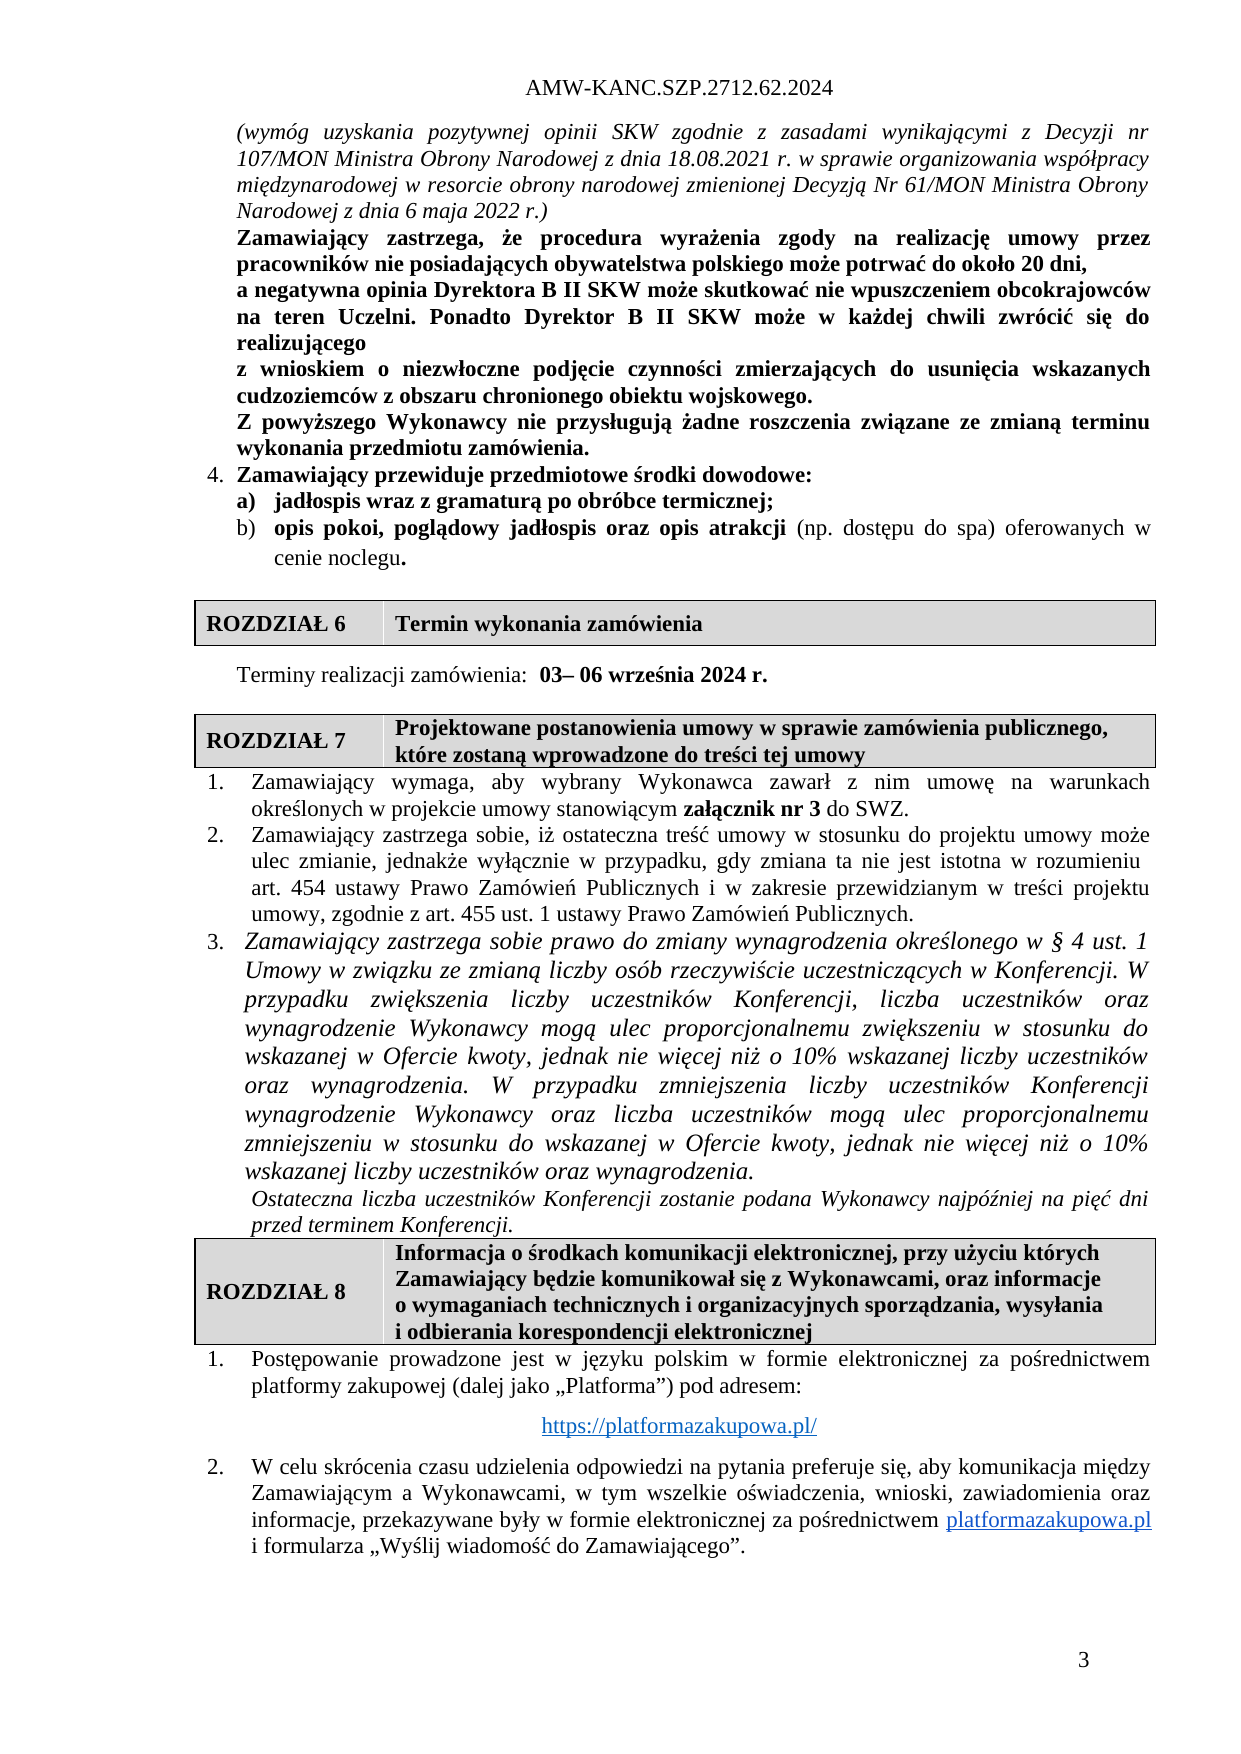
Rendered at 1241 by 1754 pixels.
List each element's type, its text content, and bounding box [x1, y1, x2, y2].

list jadłospis wraz z gramaturą po obróbce termicznej; [236, 487, 1152, 513]
text a negatywna opinia Dyrektora B II SKW może skutkować nie wpuszczeniem obcokrajowców na teren Uczelni. Ponadto Dyrektor B II SKW może w każdej chwili zwrócić się do realizującego z wnioskiem o niezwłoczne podjęcie czynności zmierzających do usunięcia wskazanych cudzoziemców z obszaru chronionego obiektu wojskowego. [236, 276, 1152, 408]
list Zamawiający wymaga, aby wybrany Wykonawca zawarł z nim umowę na warunkach określonych w projekcie umowy stanowiącym załącznik nr 3 do SWZ. [207, 768, 1152, 821]
text Zamawiający zastrzega, że procedura wyrażenia zgody na realizację umowy przez pracowników nie posiadających obywatelstwa polskiego może potrwać do około 20 dni, [236, 224, 1152, 276]
table_header Projektowane postanowienia umowy w sprawie zamówienia publicznego, które zostaną wprowadzone do treści tej umowy [384, 715, 1155, 767]
text Terminy realizacji zamówienia: 03– 06 września 2024 r. [236, 661, 1152, 687]
table_header Termin wykonania zamówienia [384, 601, 1155, 645]
table_header Informacja o środkach komunikacji elektronicznej, przy użyciu których Zamawiający będzie komunikował się z Wykonawcami, oraz informacje o wymaganiach technicznych i organizacyjnych sporządzania, wysyłania i odbierania korespondencji elektronicznej [384, 1239, 1155, 1344]
text Ostateczna liczba uczestników Konferencji zostanie podana Wykonawcy najpóźniej na pięć dni przed terminem Konferencji. [251, 1185, 1152, 1238]
table_header ROZDZIAŁ 6 [196, 601, 383, 645]
list opis pokoi, poglądowy jadłospis oraz opis atrakcji (np. dostępu do spa) oferowanych w cenie noclegu. [236, 513, 1152, 570]
list Postępowanie prowadzone jest w języku polskim w formie elektronicznej za pośrednictwem platformy zakupowej (dalej jako „Platforma”) pod adresem: [207, 1345, 1152, 1398]
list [207, 118, 1152, 224]
table_header ROZDZIAŁ 8 [196, 1239, 383, 1344]
list Zamawiający zastrzega sobie prawo do zmiany wynagrodzenia określonego w § 4 ust. 1 Umowy w związku ze zmianą liczby osób rzeczywiście uczestniczących w Konferencji. W przypadku zwiększenia liczby uczestników Konferencji, liczba uczestników oraz wynagrodzenie Wykonawcy mogą ulec proporcjonalnemu zwiększeniu w stosunku do wskazanej w Ofercie kwoty, jednak nie więcej niż o 10% wskazanej liczby uczestników oraz wynagrodzenia. W przypadku zmniejszenia liczby uczestników Konferencji wynagrodzenie Wykonawcy oraz liczba uczestników mogą ulec proporcjonalnemu zmniejszeniu w stosunku do wskazanej w Ofercie kwoty, jednak nie więcej niż o 10% wskazanej liczby uczestników oraz wynagrodzenia. [207, 926, 1152, 1185]
table_header ROZDZIAŁ 7 [196, 715, 383, 767]
list Zamawiający przewiduje przedmiotowe środki dowodowe: [207, 461, 1152, 487]
text https://platformazakupowa.pl/ [207, 1412, 1152, 1439]
text Z powyższego Wykonawcy nie przysługują żadne roszczenia związane ze zmianą terminu wykonania przedmiotu zamówienia. [236, 408, 1152, 461]
list Zamawiający zastrzega sobie, iż ostateczna treść umowy w stosunku do projektu umowy może ulec zmianie, jednakże wyłącznie w przypadku, gdy zmiana ta nie jest istotna w rozumieniu art. 454 ustawy Prawo Zamówień Publicznych i w zakresie przewidzianym w treści projektu umowy, zgodnie z art. 455 ust. 1 ustawy Prawo Zamówień Publicznych. [207, 821, 1152, 926]
list W celu skrócenia czasu udzielenia odpowiedzi na pytania preferuje się, aby komunikacja między Zamawiającym a Wykonawcami, w tym wszelkie oświadczenia, wnioski, zawiadomienia oraz informacje, przekazywane były w formie elektronicznej za pośrednictwem platformazakupowa.pl i formularza „Wyślij wiadomość do Zamawiającego”. [207, 1453, 1152, 1558]
